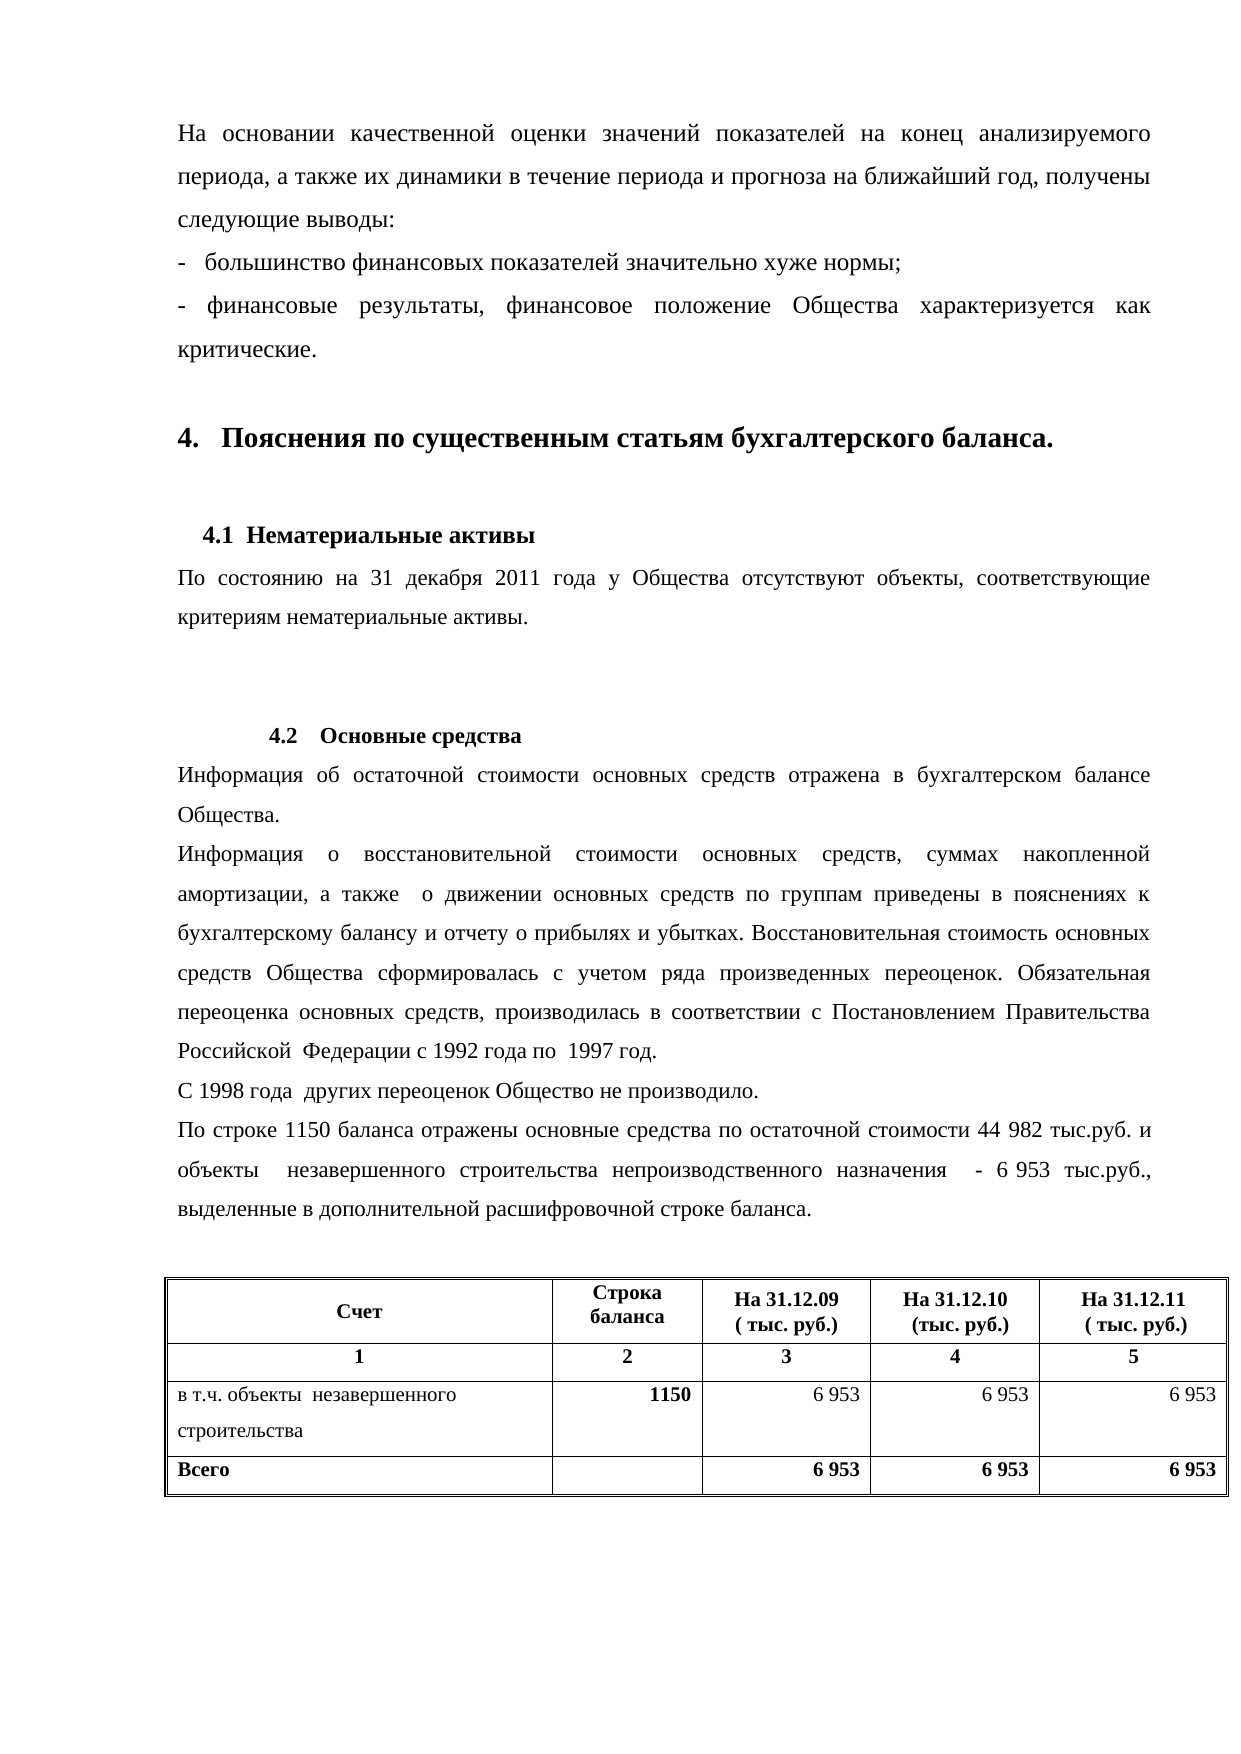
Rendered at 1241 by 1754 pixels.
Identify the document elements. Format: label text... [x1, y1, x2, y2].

text - финансовые результаты, финансовое положение Общества характеризуется как критические. [177, 291, 1152, 362]
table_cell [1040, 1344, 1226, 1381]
text - большинство финансовых показателей значительно хуже нормы; [177, 247, 1152, 276]
text На основании качественной оценки значений показателей на конец анализируемого периода, а также их динамики в течение периода и прогноза на ближайший год, получены следующие выводы: [177, 118, 1152, 233]
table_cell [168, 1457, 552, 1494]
text С 1998 года других переоценок Общество не производило. [177, 1077, 1152, 1103]
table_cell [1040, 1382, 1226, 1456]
text Информация о восстановительной стоимости основных средств, суммах накопленной амортизации, а также о движении основных средств по группам приведены в пояснениях к бухгалтерскому балансу и отчету о прибылях и убытках. Восстановительная стоимость основных средств Общества сформировалась с учетом ряда произведенных переоценок. Обязательная переоценка основных средств, производилась в соответствии с Постановлением Правительства Российской Федерации с 1992 года по 1997 год. [177, 840, 1152, 1064]
text 4.1 Нематериальные активы [177, 521, 1152, 549]
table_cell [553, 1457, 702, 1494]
text Информация об остаточной стоимости основных средств отражена в бухгалтерском балансе Общества. [177, 761, 1152, 827]
text 4. Пояснения по существенным статьям бухгалтерского баланса. [177, 420, 1152, 453]
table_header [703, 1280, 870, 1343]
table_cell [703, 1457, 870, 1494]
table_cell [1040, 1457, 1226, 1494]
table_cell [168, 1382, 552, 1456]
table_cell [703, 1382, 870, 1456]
text 4.2 Основные средства [177, 722, 1152, 748]
text По состоянию на 31 декабря 2011 года у Общества отсутствуют объекты, соответствующие критериям нематериальные активы. [177, 564, 1152, 629]
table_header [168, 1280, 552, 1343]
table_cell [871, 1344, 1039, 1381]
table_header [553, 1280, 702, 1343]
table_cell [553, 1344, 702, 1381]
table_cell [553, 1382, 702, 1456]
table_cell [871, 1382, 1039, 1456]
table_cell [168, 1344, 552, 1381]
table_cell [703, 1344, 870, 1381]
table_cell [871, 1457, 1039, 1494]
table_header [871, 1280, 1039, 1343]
text По строке 1150 баланса отражены основные средства по остаточной стоимости 44 982 тыс.руб. и объекты незавершенного строительства непроизводственного назначения - 6 953 тыс.руб., выделенные в дополнительной расшифровочной строке баланса. [177, 1116, 1152, 1222]
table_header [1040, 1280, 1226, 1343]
